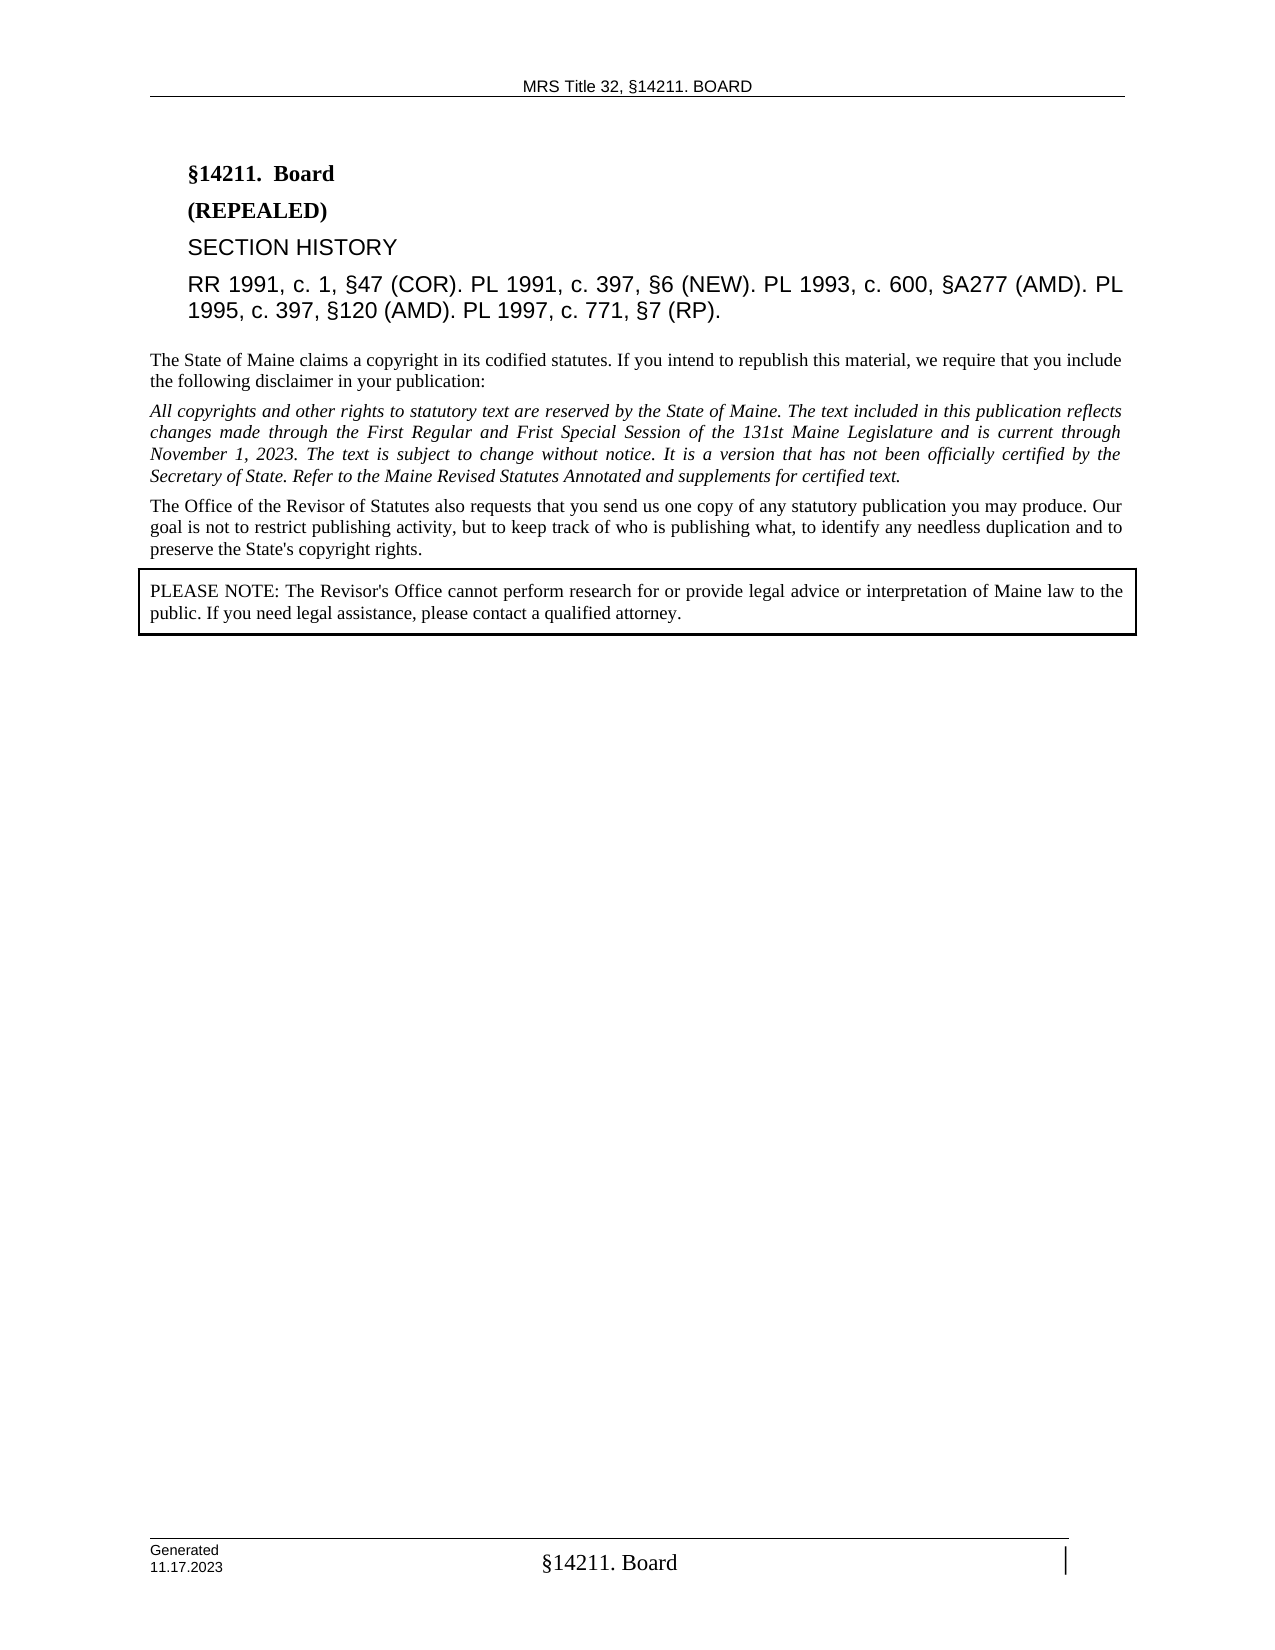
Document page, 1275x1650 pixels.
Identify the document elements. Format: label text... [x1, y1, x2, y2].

text (REPEALED) [187, 197, 1125, 223]
text All copyrights and other rights to statutory text are reserved by the State of Maine. The text included in this publication reflects changes made through the First Regular and Frist Special Session of the 131st Maine Legislature and is current through November 1, 2023 . The text is subject to change without notice. It is a version that has not been officially certified by the Secretary of State. Refer to the Maine Revised Statutes Annotated and supplements for certified text. [150, 400, 1125, 486]
text RR 1991, c. 1, §47 (COR). PL 1991, c. 397, §6 (NEW). PL 1993, c. 600, §A277 (AMD). PL 1995, c. 397, §120 (AMD). PL 1997, c. 771, §7 (RP). [187, 271, 1125, 323]
text SECTION HISTORY [187, 234, 1125, 260]
text PLEASE NOTE: The Revisor's Office cannot perform research for or provide legal advice or interpretation of Maine law to the public. If you need legal assistance, please contact a qualified attorney. [140, 570, 1135, 633]
text The State of Maine claims a copyright in its codified statutes. If you intend to republish this material, we require that you include the following disclaimer in your publication: [150, 348, 1125, 392]
text The Office of the Revisor of Statutes also requests that you send us one copy of any statutory publication you may produce. Our goal is not to restrict publishing activity, but to keep track of who is publishing what, to identify any needless duplication and to preserve the State's copyright rights. [150, 494, 1125, 559]
text §14211. Board [187, 160, 1125, 187]
